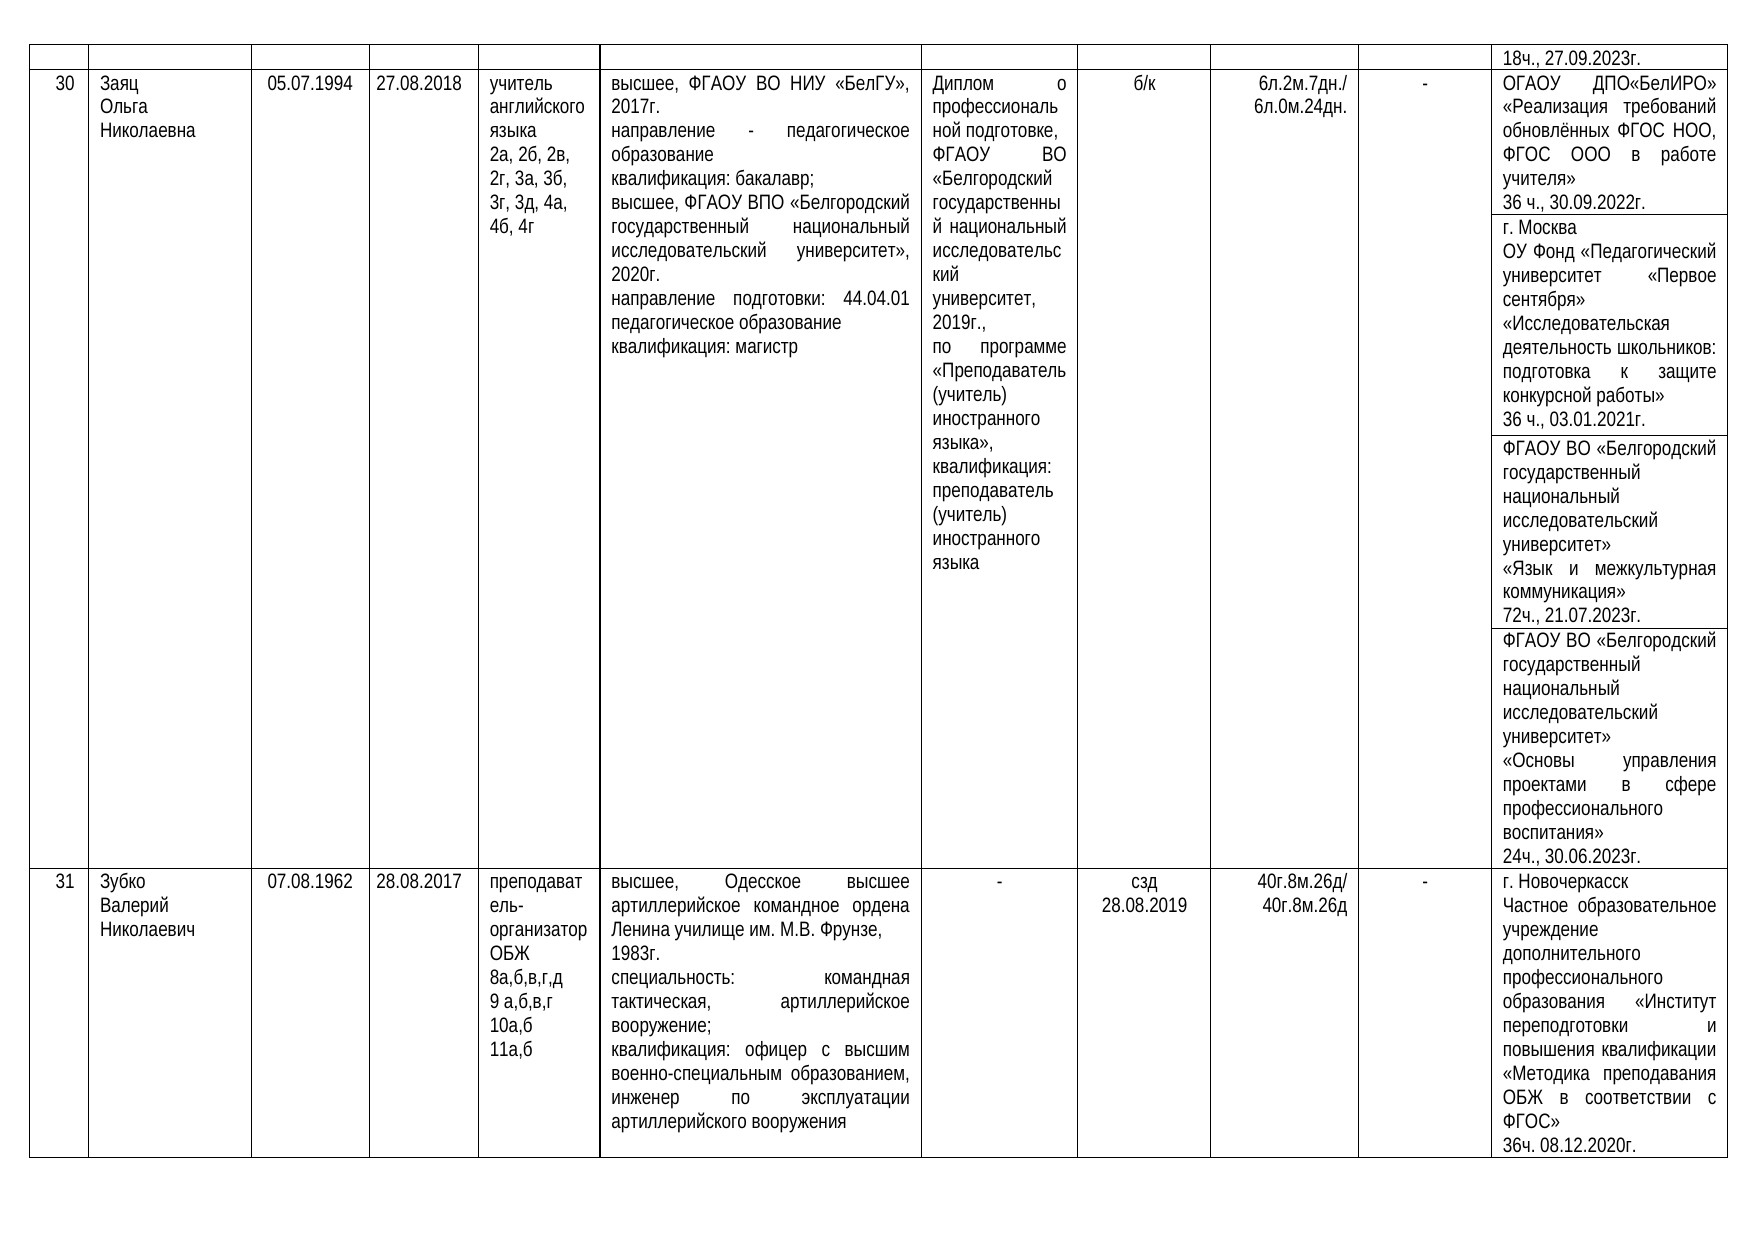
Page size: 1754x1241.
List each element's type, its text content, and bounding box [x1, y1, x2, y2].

table_cell 28.08.2017 [370, 869, 478, 1157]
table_cell 31 [30, 869, 88, 1157]
table_cell 07.08.1962 [252, 869, 369, 1157]
table_cell 30 [30, 70, 88, 868]
table_cell сзд 28.08.2019 [1078, 869, 1210, 1157]
table_cell 6л.2м.7дн./ 6л.0м.24дн. [1211, 70, 1358, 868]
table_cell Диплом о профессиональной подготовке, ФГАОУ ВО «Белгородский государственный национальный исследовательский университет, 2019г., по программе «Преподаватель (учитель) иностранного языка», квалификация: преподаватель (учитель) иностранного языка [922, 70, 1077, 868]
table_cell - [922, 869, 1077, 1157]
table_cell б/к [1078, 70, 1210, 868]
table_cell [601, 869, 921, 1157]
table_cell ФГАОУ ВО «Белгородский государственный национальный исследовательский университет» «Язык и межкультурная коммуникация» 72ч., 21.07.2023г. [1492, 436, 1727, 627]
table_cell г. Москва ОУ Фонд «Педагогический университет «Первое сентября» «Исследовательская деятельность школьников: подготовка к защите конкурсной работы» 36 ч., 03.01.2021г. [1492, 215, 1727, 435]
table_cell ФГАОУ ВО «Белгородский государственный национальный исследовательский университет» «Основы управления проектами в сфере профессионального воспитания» 24ч., 30.06.2023г. [1492, 629, 1727, 868]
table_cell - [1359, 70, 1491, 868]
table_cell Заяц Ольга Николаевна [89, 70, 251, 868]
table_cell ОГАОУ ДПО«БелИРО» «Реализация требований обновлённых ФГОС НОО, ФГОС ООО в работе учителя» 36 ч., 30.09.2022г. [1492, 70, 1727, 214]
table_cell г. Новочеркасск Частное образовательное учреждение дополнительного профессионального образования «Институт переподготовки и повышения квалификации «Методика преподавания ОБЖ в соответствии с ФГОС» 36ч. 08.12.2020г. [1492, 869, 1727, 1157]
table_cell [1211, 869, 1358, 1157]
table_cell высшее, ФГАОУ ВО НИУ «БелГУ», 2017г. направление - педагогическое образование квалификация: бакалавр; высшее, ФГАОУ ВПО «Белгородский государственный национальный исследовательский университет», 2020г. направление подготовки: 44.04.01 педагогическое образование квалификация: магистр [601, 70, 921, 868]
table_cell 27.08.2018 [370, 70, 478, 868]
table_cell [89, 869, 251, 1157]
table_cell 05.07.1994 [252, 70, 369, 868]
table_cell учитель английского языка 2а, 2б, 2в, 2г, 3а, 3б, 3г, 3д, 4а, 4б, 4г [479, 70, 599, 868]
table_cell - [1359, 869, 1491, 1157]
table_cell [479, 869, 599, 1157]
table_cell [1492, 45, 1727, 69]
